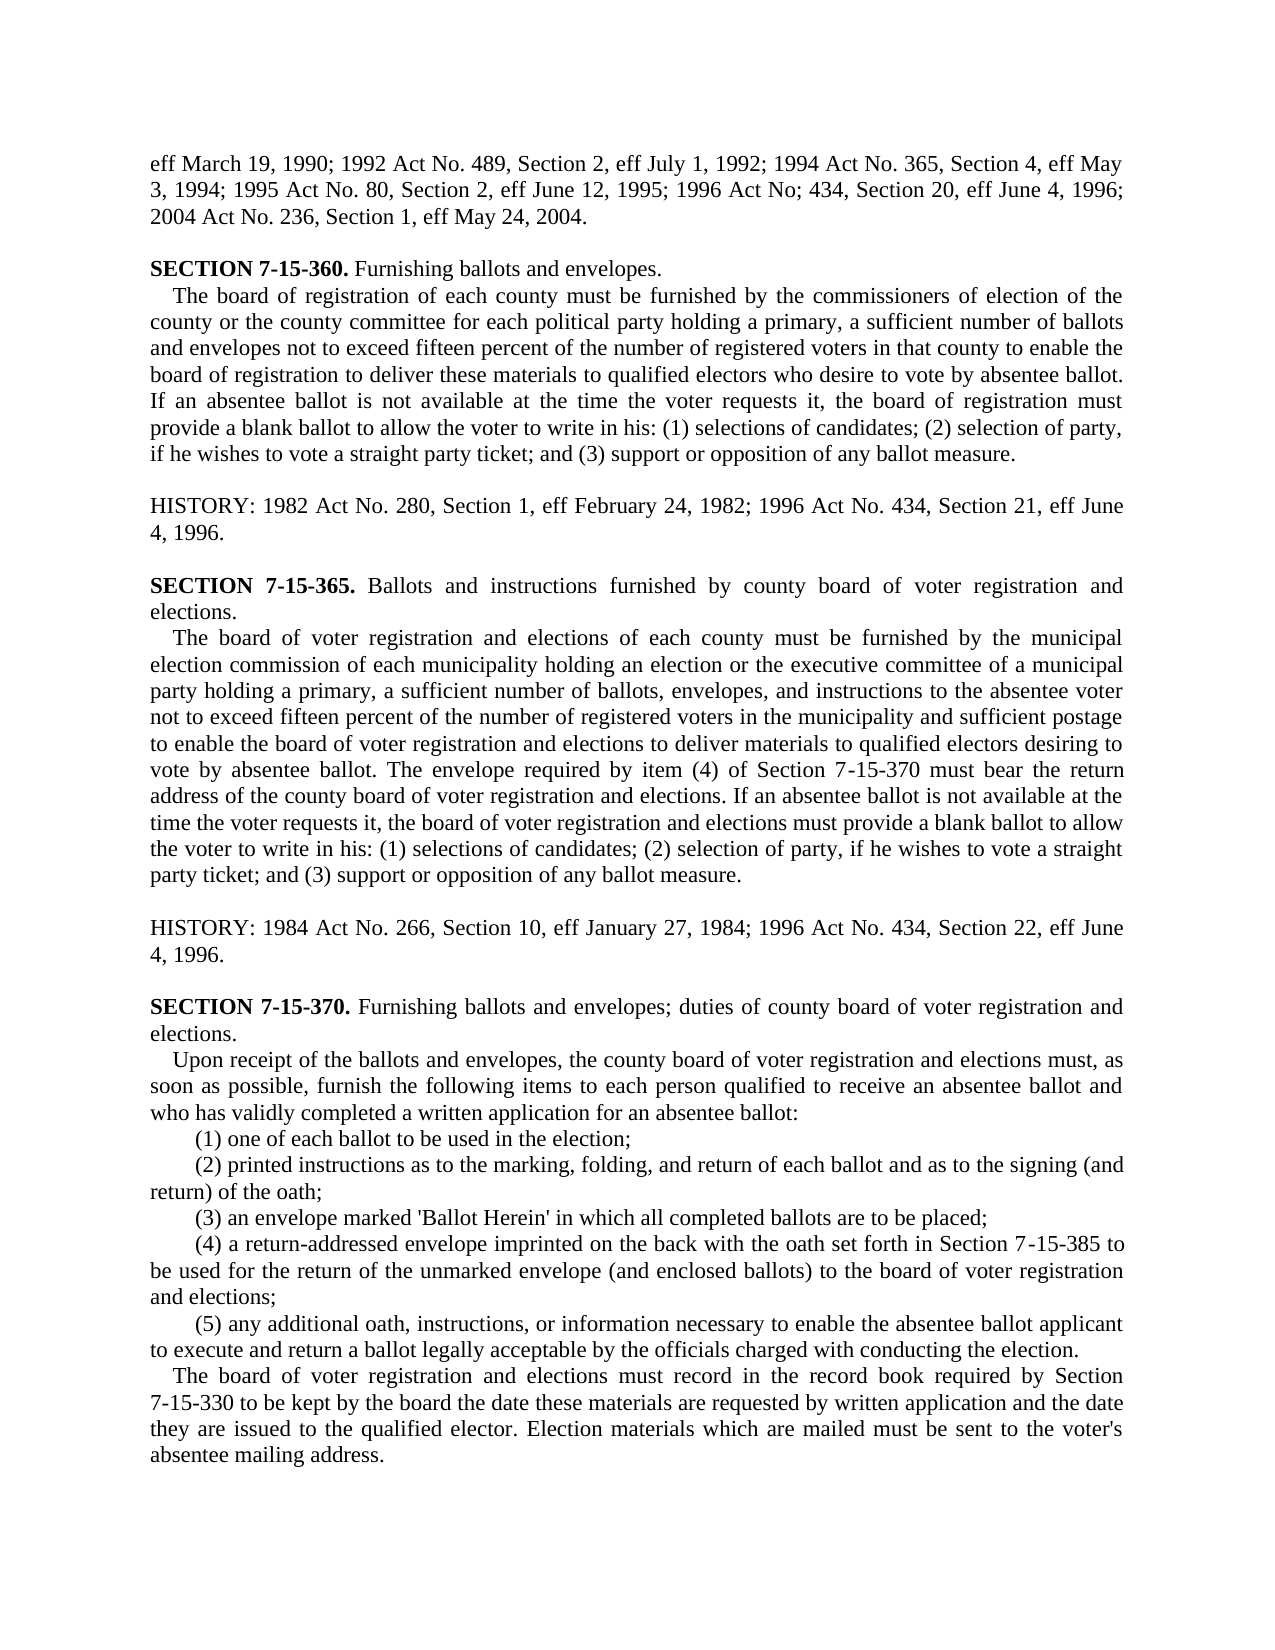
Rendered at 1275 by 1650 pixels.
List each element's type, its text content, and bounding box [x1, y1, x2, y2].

text SECTION 7-15-365. Ballots and instructions furnished by county board of voter registration and elections. [150, 572, 1125, 624]
text (5) any additional oath, instructions, or information necessary to enable the absentee ballot applicant to execute and return a ballot legally acceptable by the officials charged with conducting the election. [150, 1309, 1125, 1362]
text (3) an envelope marked 'Ballot Herein' in which all completed ballots are to be placed; [150, 1204, 1125, 1231]
text The board of registration of each county must be furnished by the commissioners of election of the county or the county committee for each political party holding a primary, a sufficient number of ballots and envelopes not to exceed fifteen percent of the number of registered voters in that county to enable the board of registration to deliver these materials to qualified electors who desire to vote by absentee ballot. If an absentee ballot is not available at the time the voter requests it, the board of registration must provide a blank ballot to allow the voter to write in his: (1) selections of candidates; (2) selection of party, if he wishes to vote a straight party ticket; and (3) support or opposition of any ballot measure. [150, 282, 1125, 466]
text HISTORY: 1982 Act No. 280, Section 1, eff February 24, 1982; 1996 Act No. 434, Section 21, eff June 4, 1996. [150, 493, 1125, 545]
text SECTION 7-15-370. Furnishing ballots and envelopes; duties of county board of voter registration and elections. [150, 993, 1125, 1046]
text HISTORY: 1984 Act No. 266, Section 10, eff January 27, 1984; 1996 Act No. 434, Section 22, eff June 4, 1996. [150, 914, 1125, 967]
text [150, 150, 1125, 229]
text SECTION 7-15-360. Furnishing ballots and envelopes. [150, 255, 1125, 282]
text (2) printed instructions as to the marking, folding, and return of each ballot and as to the signing (and return) of the oath; [150, 1151, 1125, 1204]
text (1) one of each ballot to be used in the election; [150, 1125, 1125, 1151]
text The board of voter registration and elections must record in the record book required by Section 7-15-330 to be kept by the board the date these materials are requested by written application and the date they are issued to the qualified elector. Election materials which are mailed must be sent to the voter's absentee mailing address. [150, 1362, 1125, 1468]
text (4) a return-addressed envelope imprinted on the back with the oath set forth in Section 7-15-385 to be used for the return of the unmarked envelope (and enclosed ballots) to the board of voter registration and elections; [150, 1231, 1125, 1309]
text The board of voter registration and elections of each county must be furnished by the municipal election commission of each municipality holding an election or the executive committee of a municipal party holding a primary, a sufficient number of ballots, envelopes, and instructions to the absentee voter not to exceed fifteen percent of the number of registered voters in the municipality and sufficient postage to enable the board of voter registration and elections to deliver materials to qualified electors desiring to vote by absentee ballot. The envelope required by item (4) of Section 7-15-370 must bear the return address of the county board of voter registration and elections. If an absentee ballot is not available at the time the voter requests it, the board of voter registration and elections must provide a blank ballot to allow the voter to write in his: (1) selections of candidates; (2) selection of party, if he wishes to vote a straight party ticket; and (3) support or opposition of any ballot measure. [150, 624, 1125, 888]
text Upon receipt of the ballots and envelopes, the county board of voter registration and elections must, as soon as possible, furnish the following items to each person qualified to receive an absentee ballot and who has validly completed a written application for an absentee ballot: [150, 1046, 1125, 1125]
